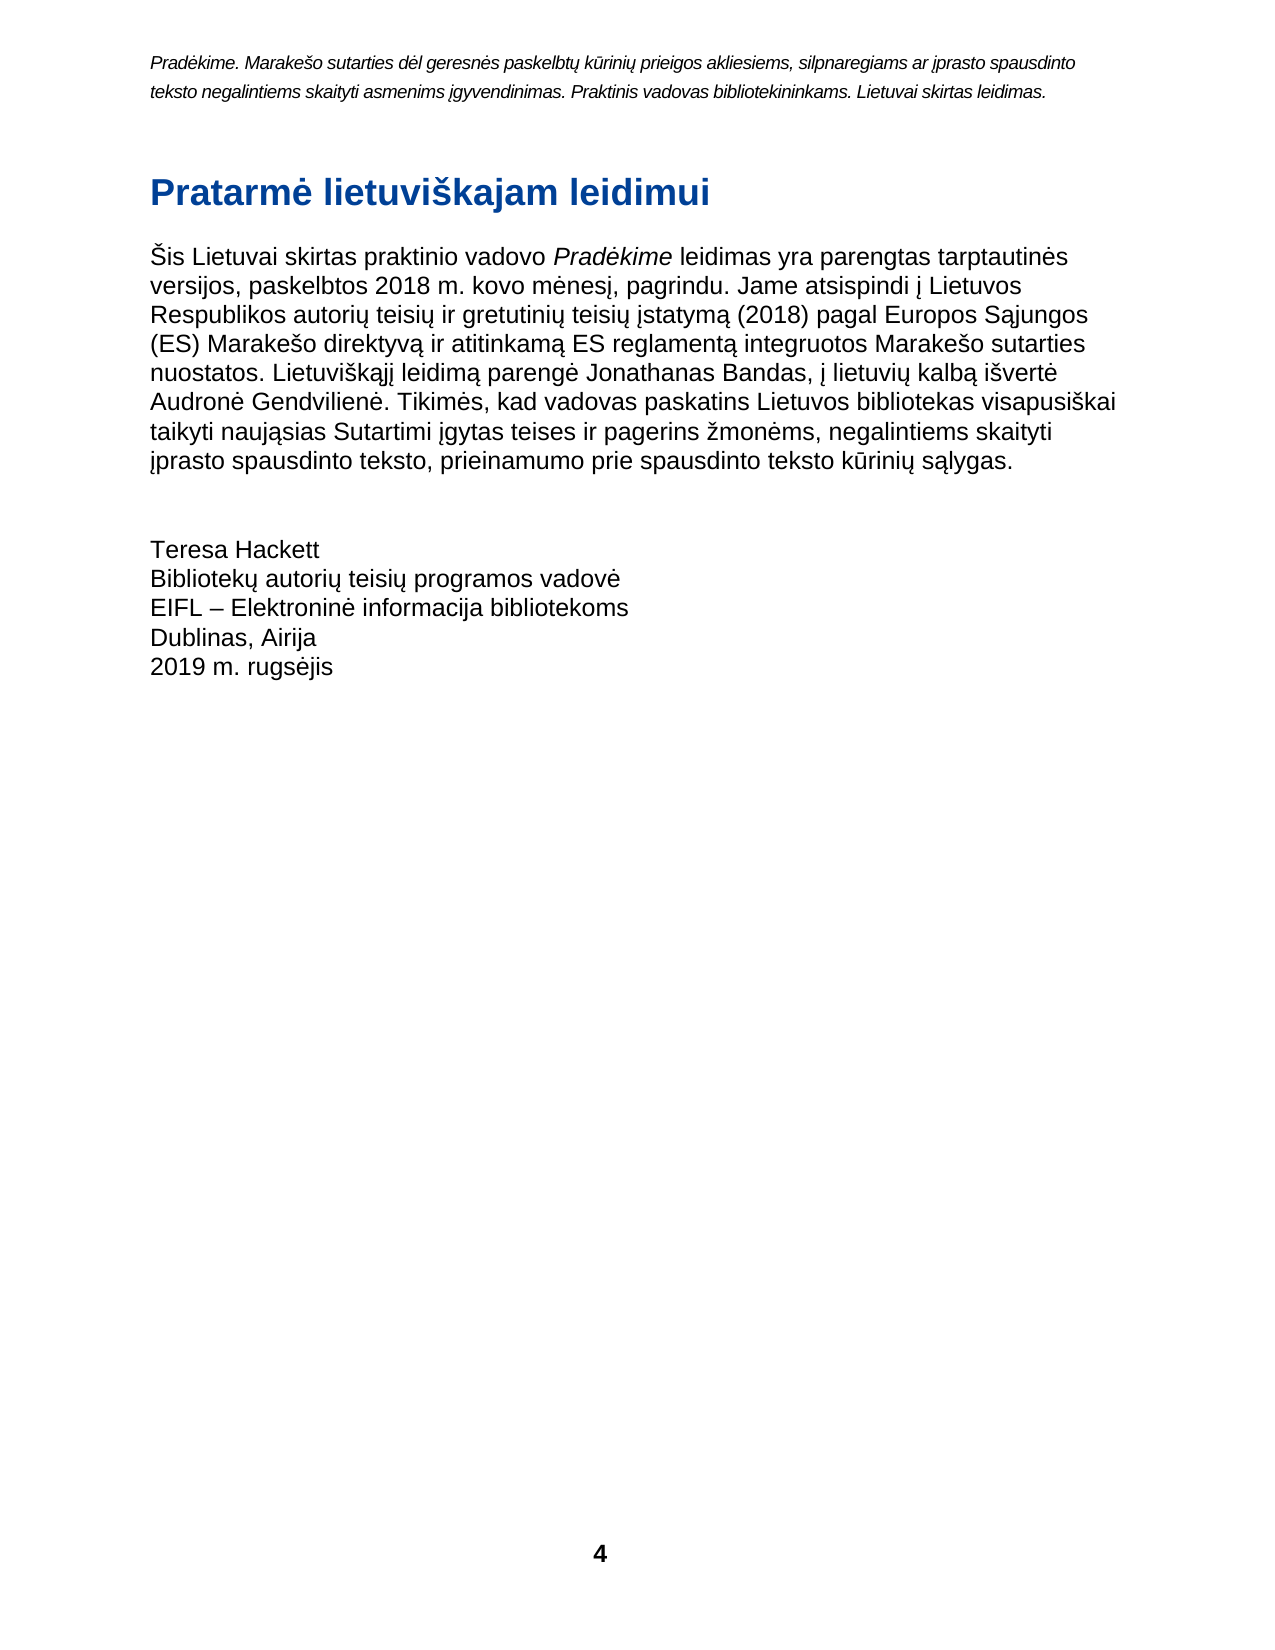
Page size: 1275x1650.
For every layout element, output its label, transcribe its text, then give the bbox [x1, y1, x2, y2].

text Šis Lietuvai skirtas praktinio vadovo Pradėkime leidimas yra parengtas tarptautinės versijos, paskelbtos 2018 m. kovo mėnesį, pagrindu. Jame atsispindi į Lietuvos Respublikos autorių teisių ir gretutinių teisių įstatymą (2018) pagal Europos Sąjungos (ES) Marakešo direktyvą ir atitinkamą ES reglamentą integruotos Marakešo sutarties nuostatos. Lietuviškąjį leidimą parengė Jonathanas Bandas, į lietuvių kalbą išvertė Audronė Gendvilienė. Tikimės, kad vadovas paskatins Lietuvos bibliotekas visapusiškai taikyti naująsias Sutartimi įgytas teises ir pagerins žmonėms, negalintiems skaityti įprasto spausdinto teksto, prieinamumo prie spausdinto teksto kūrinių sąlygas. [150, 242, 1125, 475]
subtitle Pratarmė lietuviškajam leidimui [150, 175, 1125, 212]
text Dublinas, Airija [150, 623, 1125, 652]
text EIFL – Elektroninė informacija bibliotekoms [150, 593, 1125, 623]
text Bibliotekų autorių teisių programos vadovė [150, 564, 1125, 593]
text 2019 m. rugsėjis [150, 652, 1125, 681]
text Teresa Hackett [150, 535, 1125, 564]
